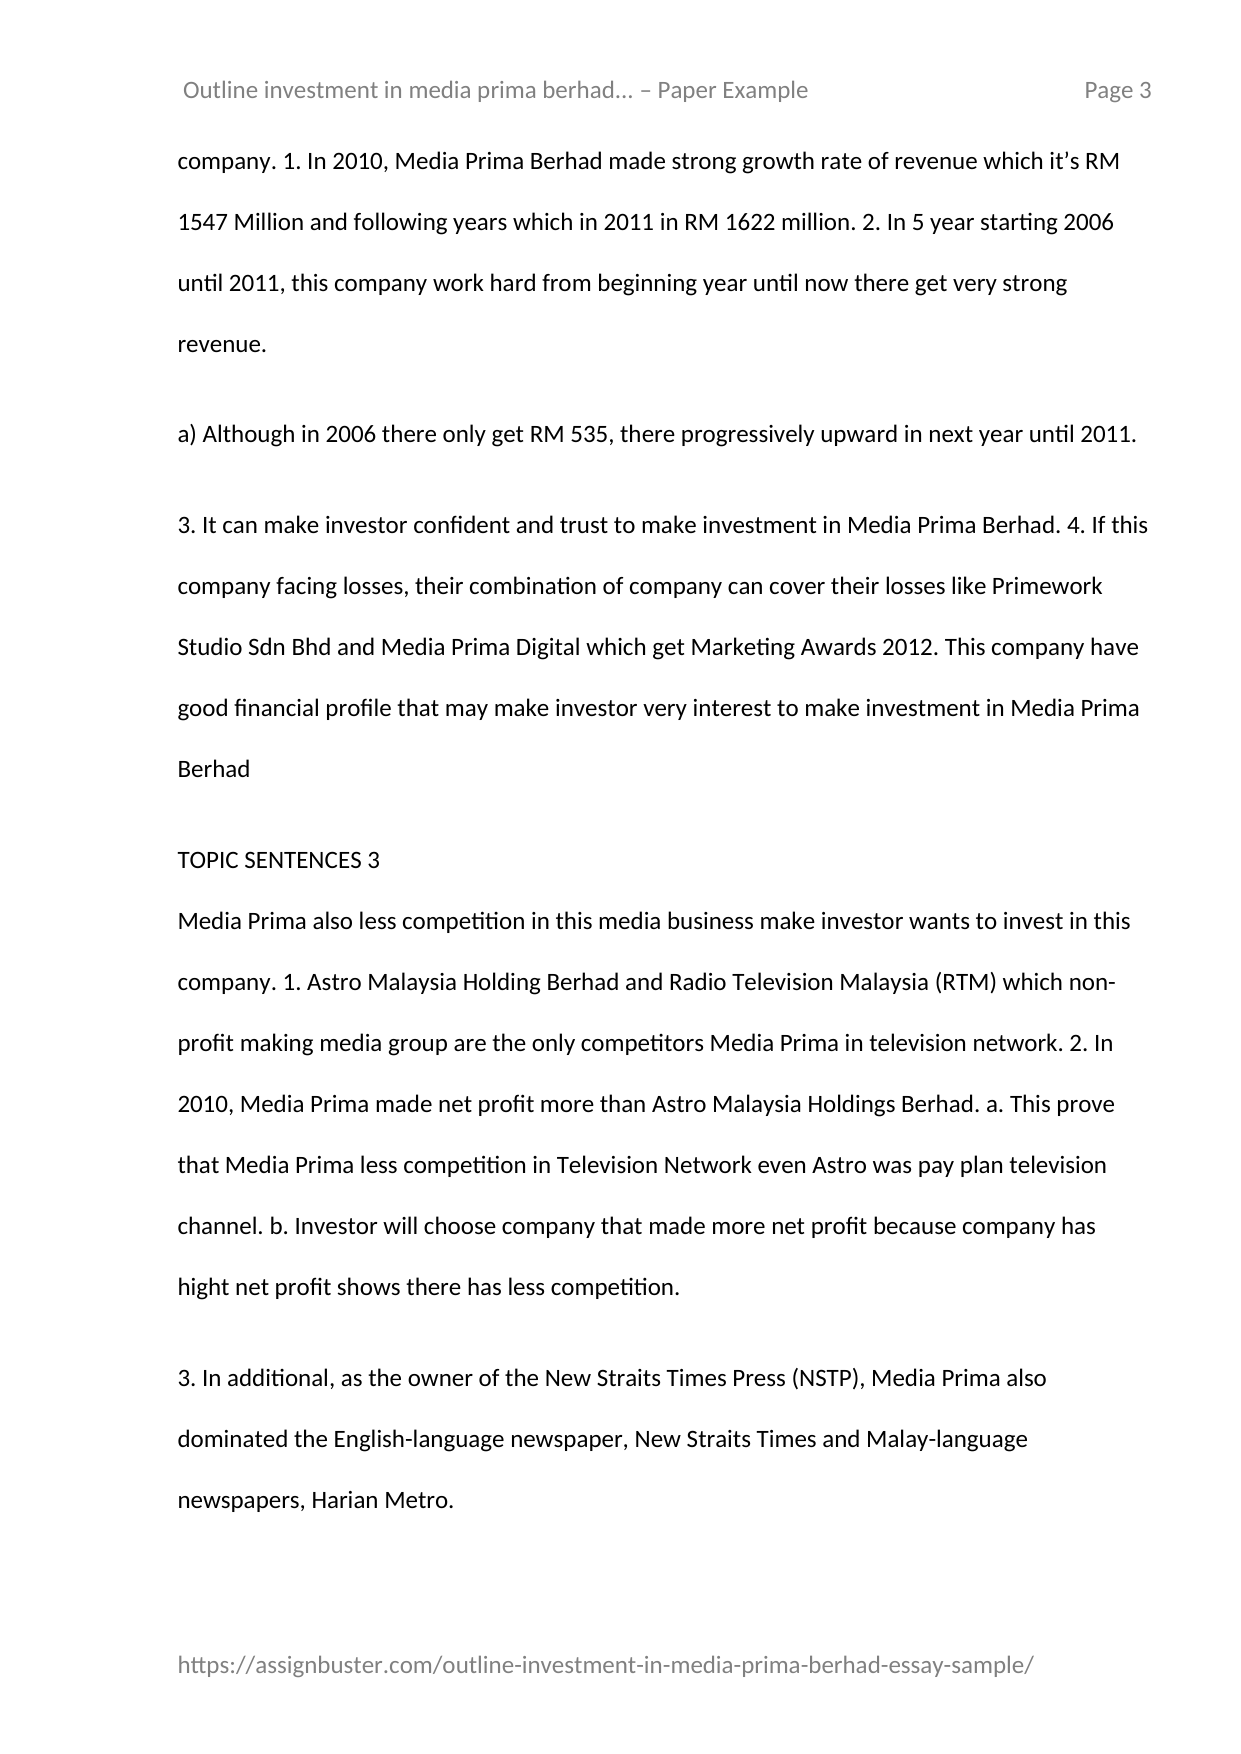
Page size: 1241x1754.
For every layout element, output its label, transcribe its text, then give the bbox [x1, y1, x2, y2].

text a) Although in 2006 there only get RM 535, there progressively upward in next year until 2011. [177, 419, 1152, 449]
text 3. It can make investor confident and trust to make investment in Media Prima Berhad. 4. If this company facing losses, their combination of company can cover their losses like Primework Studio Sdn Bhd and Media Prima Digital which get Marketing Awards 2012. This company have good financial profile that may make investor very interest to make investment in Media Prima Berhad [177, 509, 1152, 784]
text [177, 145, 1152, 359]
text TOPIC SENTENCES 3 Media Prima also less competition in this media business make investor wants to invest in this company. 1. Astro Malaysia Holding Berhad and Radio Television Malaysia (RTM) which non-profit making media group are the only competitors Media Prima in television network. 2. In 2010, Media Prima made net profit more than Astro Malaysia Holdings Berhad. a. This prove that Media Prima less competition in Television Network even Astro was pay plan television channel. b. Investor will choose company that made more net profit because company has hight net profit shows there has less competition. [177, 844, 1152, 1302]
text 3. In additional, as the owner of the New Straits Times Press (NSTP), Media Prima also dominated the English-language newspaper, New Straits Times and Malay-language newspapers, Harian Metro. [177, 1362, 1152, 1514]
